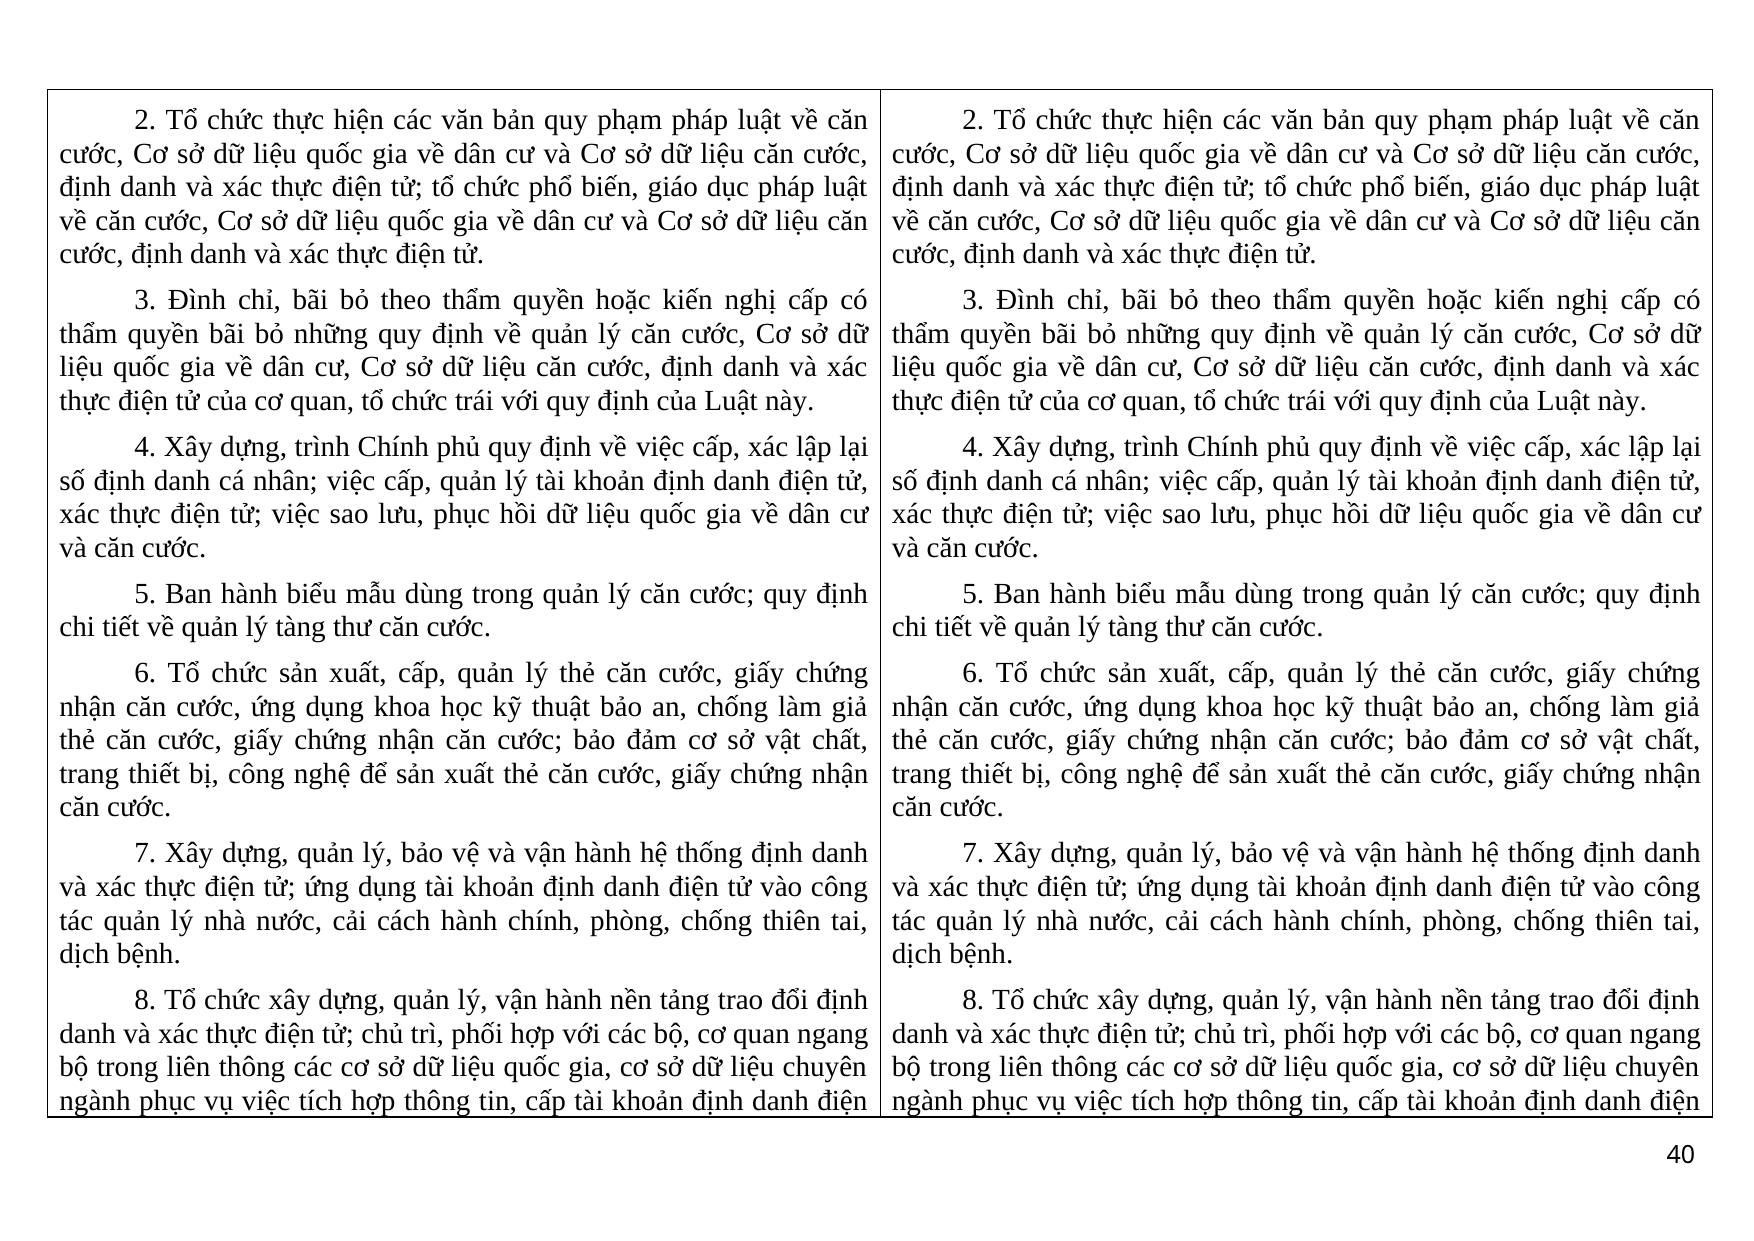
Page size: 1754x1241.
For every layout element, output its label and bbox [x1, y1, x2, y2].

table_cell [48, 90, 880, 1116]
table_cell [881, 90, 1712, 1116]
